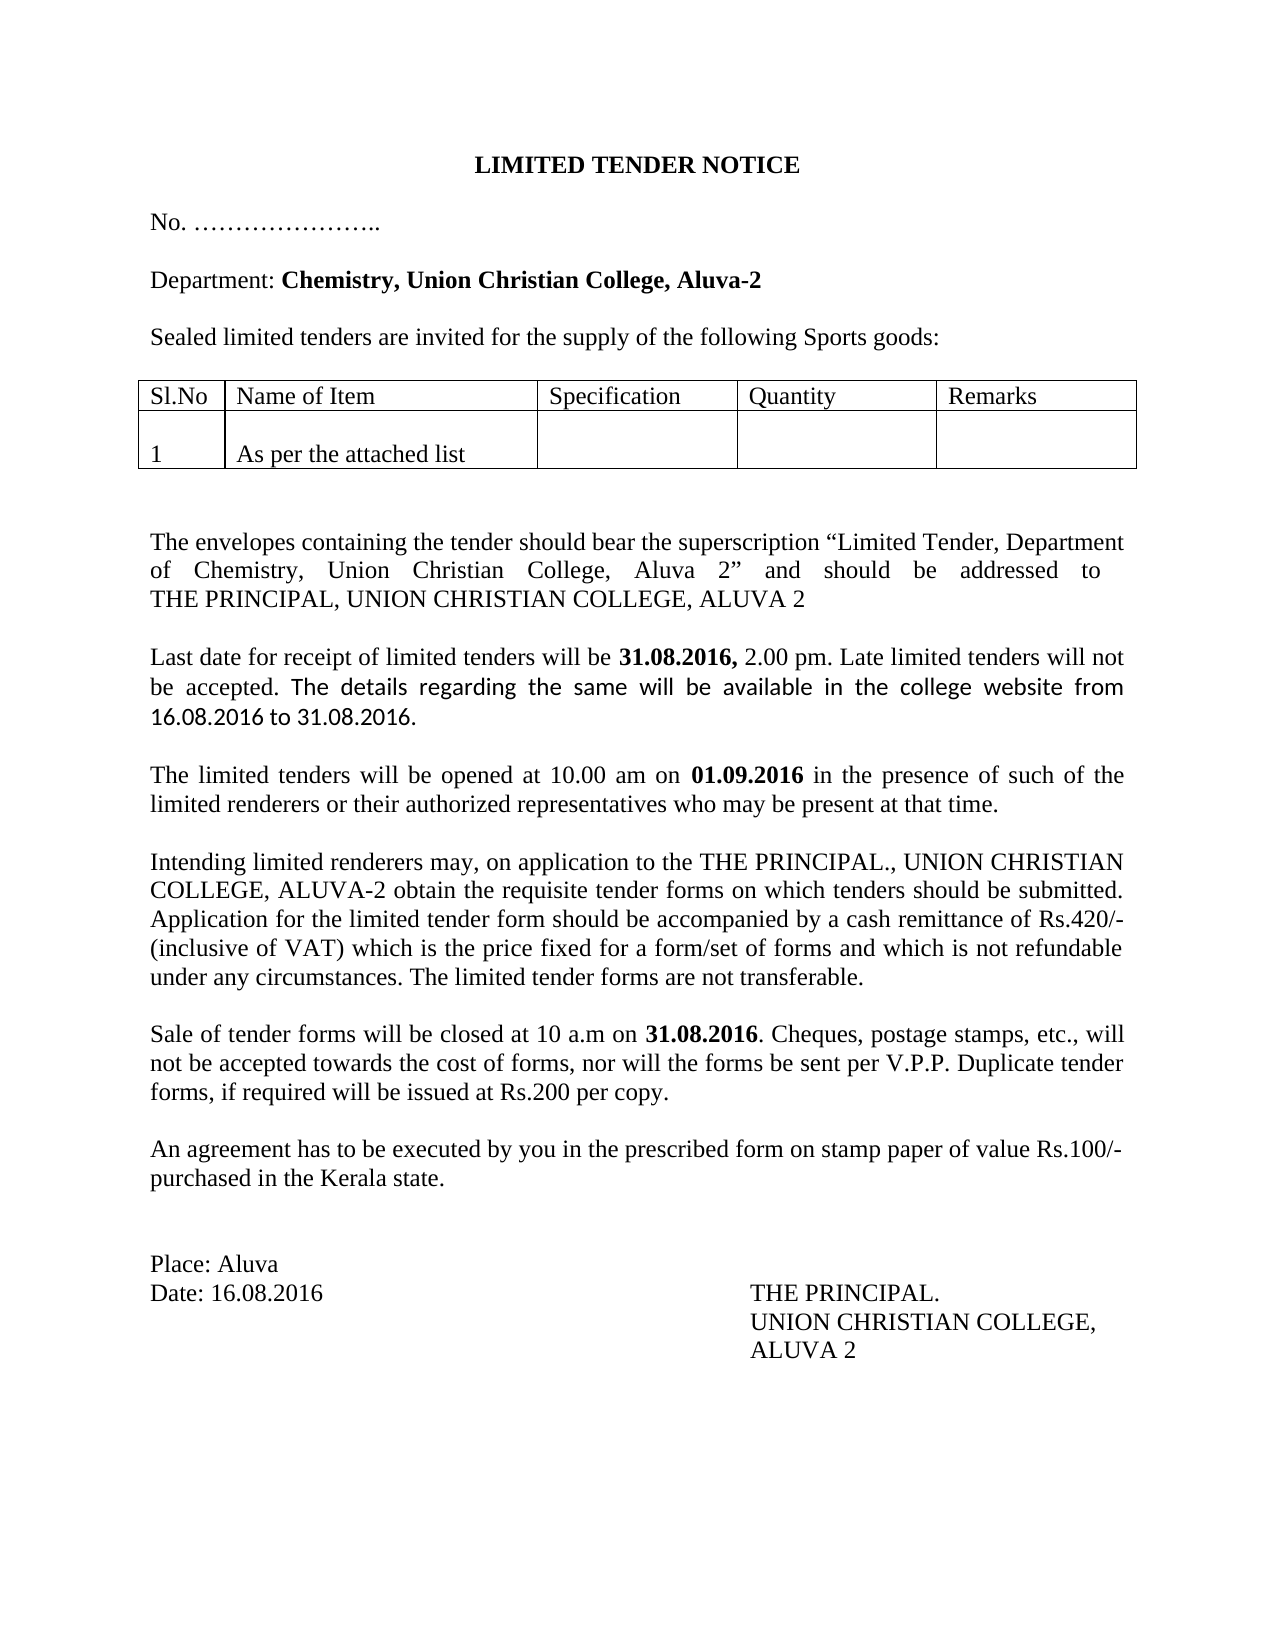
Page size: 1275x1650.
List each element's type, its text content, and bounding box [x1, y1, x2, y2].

text Department: Chemistry, Union Christian College, Aluva-2 [150, 265, 1162, 294]
table_cell 1 [139, 411, 224, 468]
text Sale of tender forms will be closed at 10 a.m on 31.08.2016. Cheques, postage stamps, etc., will not be accepted towards the cost of forms, nor will the forms be sent per V.P.P. Duplicate tender forms, if required will be issued at Rs.200 per copy. [150, 1019, 1125, 1105]
text Intending limited renderers may, on application to the THE PRINCIPAL., UNION CHRISTIAN COLLEGE, ALUVA-2 obtain the requisite tender forms on which tenders should be submitted. Application for the limited tender form should be accompanied by a cash remittance of Rs.420/- (inclusive of VAT) which is the price fixed for a form/set of forms and which is not refundable under any circumstances. The limited tender forms are not transferable. [150, 847, 1125, 990]
table_cell [538, 411, 737, 468]
text UNION CHRISTIAN COLLEGE, [675, 1307, 1125, 1335]
text Date: 16.08.2016 THE PRINCIPAL. [150, 1278, 1125, 1307]
table_header Remarks [937, 381, 1136, 410]
text Sealed limited tenders are invited for the supply of the following Sports goods: [150, 322, 1125, 351]
text The envelopes containing the tender should bear the superscription “Limited Tender, Department of Chemistry, Union Christian College, Aluva 2” and should be addressed to THE PRINCIPAL, UNION CHRISTIAN COLLEGE, ALUVA 2 [150, 527, 1125, 613]
text No. ………………….. [150, 207, 1125, 236]
table_cell [937, 411, 1136, 468]
text An agreement has to be executed by you in the prescribed form on stamp paper of value Rs.100/- purchased in the Kerala state. [150, 1134, 1125, 1192]
text Last date for receipt of limited tenders will be 31.08.2016, 2.00 pm. Late limited tenders will not be accepted. The details regarding the same will be available in the college website from 16.08.2016 to 31.08.2016. [150, 642, 1125, 732]
table_cell [738, 411, 936, 468]
table_header Sl.No [139, 381, 224, 410]
table_cell As per the attached list [226, 411, 537, 468]
text The limited tenders will be opened at 10.00 am on 01.09.2016 in the presence of such of the limited renderers or their authorized representatives who may be present at that time. [150, 760, 1125, 818]
table_header Specification [538, 381, 737, 410]
text LIMITED TENDER NOTICE [150, 150, 1125, 179]
table_header Name of Item [226, 381, 537, 410]
text Place: Aluva [150, 1249, 1125, 1278]
text ALUVA 2 [750, 1335, 1125, 1364]
table_header Quantity [738, 381, 936, 410]
